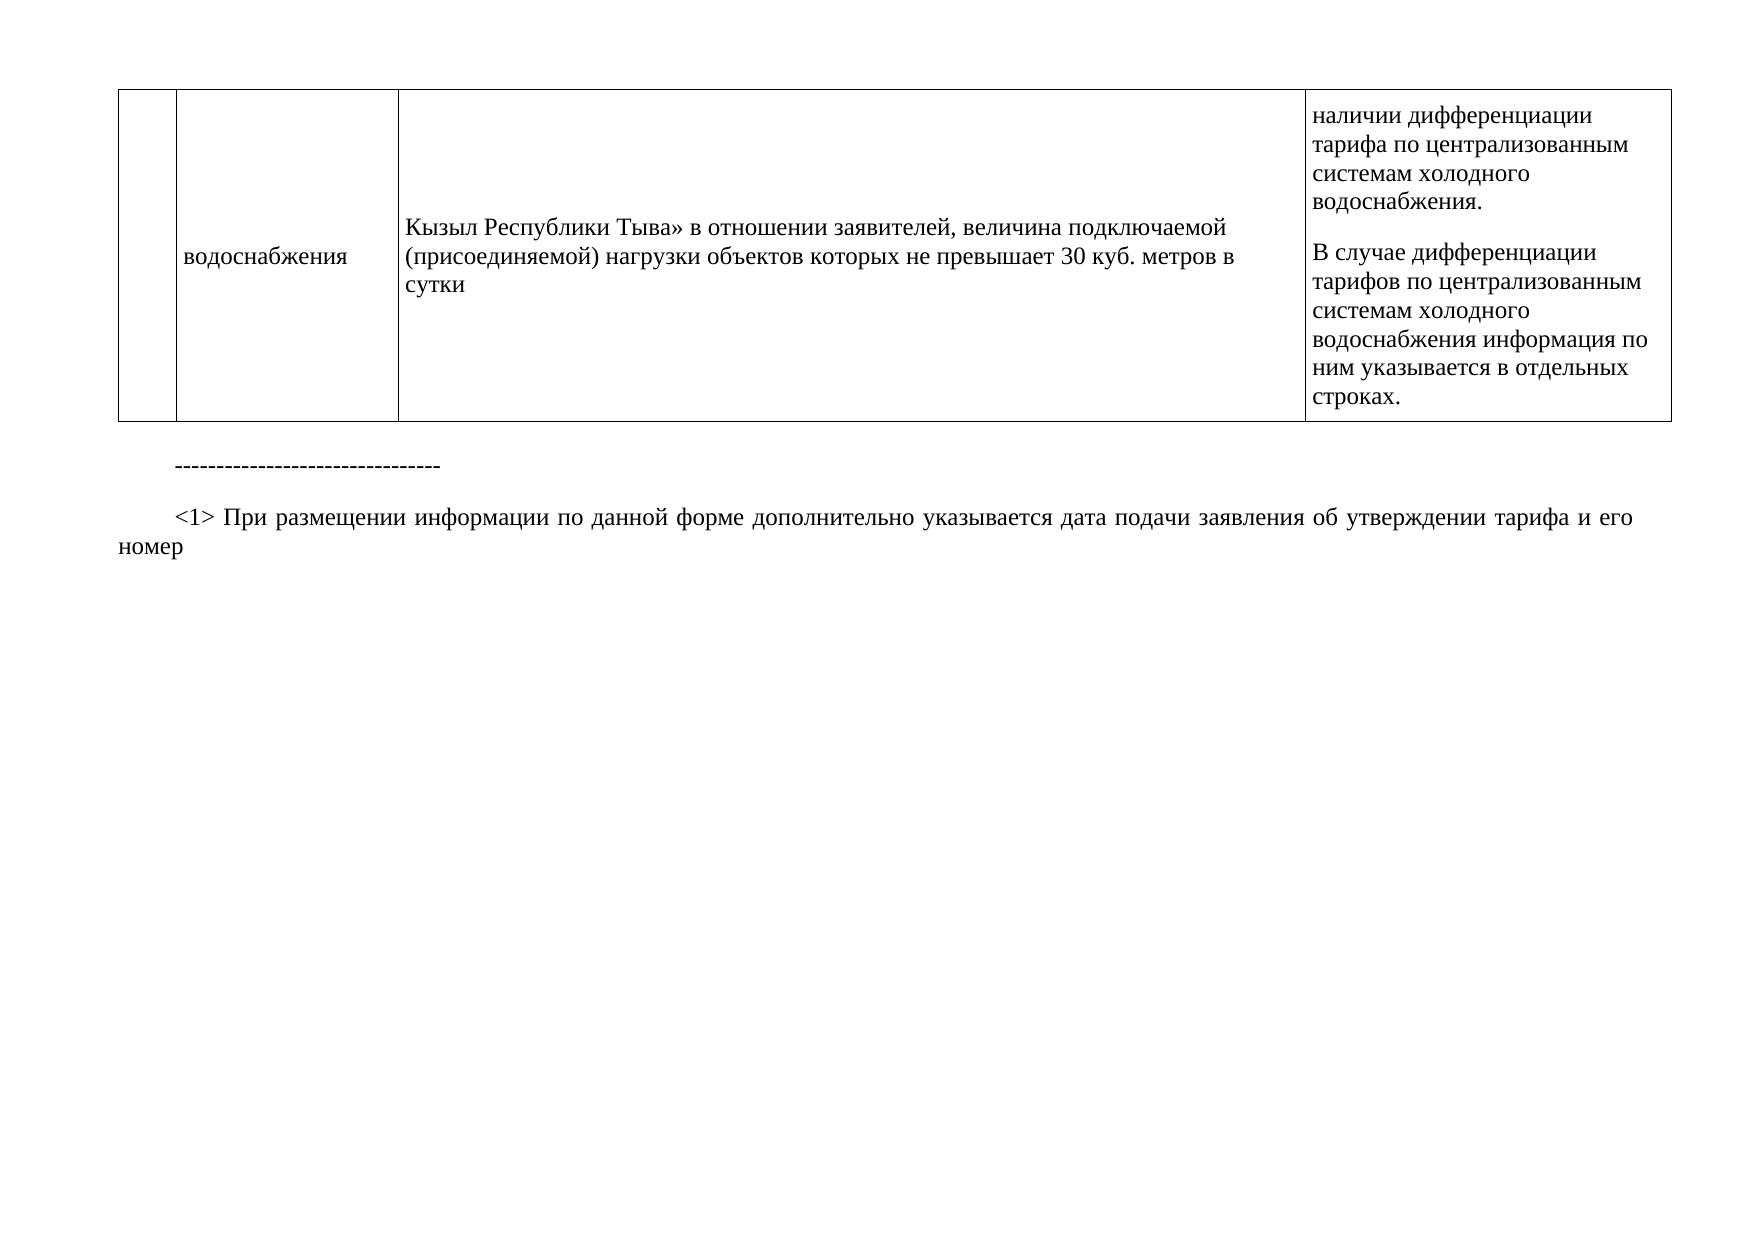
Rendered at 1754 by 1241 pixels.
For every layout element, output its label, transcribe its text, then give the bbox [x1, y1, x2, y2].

text <1> При размещении информации по данной форме дополнительно указывается дата подачи заявления об утверждении тарифа и его номер [118, 502, 1636, 559]
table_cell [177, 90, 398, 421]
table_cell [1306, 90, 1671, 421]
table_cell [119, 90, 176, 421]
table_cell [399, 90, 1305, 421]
text -------------------------------- [118, 450, 1636, 479]
